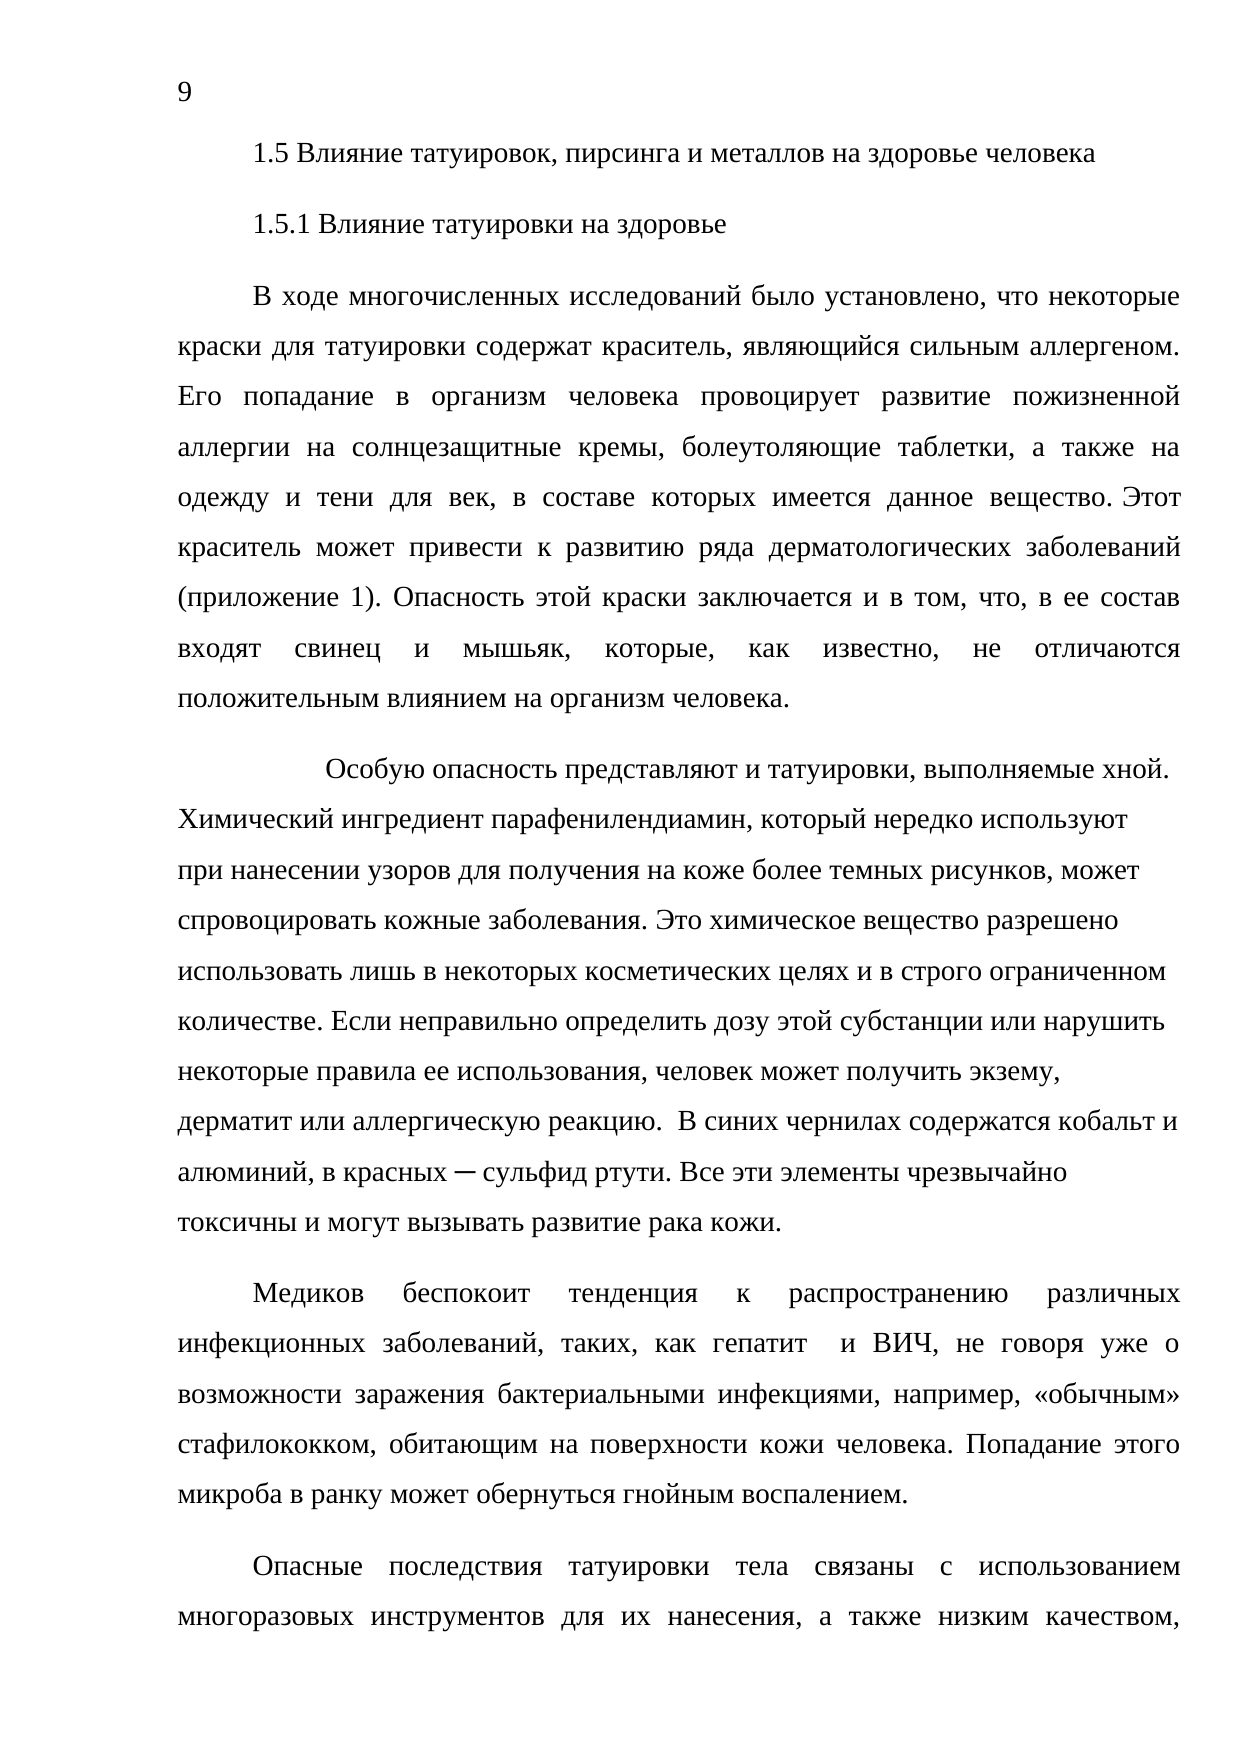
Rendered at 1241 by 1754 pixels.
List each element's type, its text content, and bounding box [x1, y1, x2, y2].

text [177, 1548, 1181, 1632]
text Медиков беспокоит тенденция к распространению различных инфекционных заболеваний, таких, как гепатит и ВИЧ, не говоря уже о возможности заражения бактериальными инфекциями, например, «обычным» стафилококком, обитающим на поверхности кожи человека. Попадание этого микроба в ранку может обернуться гнойным воспалением. [177, 1275, 1181, 1510]
text В ходе многочисленных исследований было установлено, что некоторые краски для татуировки содержат краситель, являющийся сильным аллергеном. Его попадание в организм человека провоцирует развитие пожизненной аллергии на солнцезащитные кремы, болеутоляющие таблетки, a также на одежду и тени для век, в составе которых имеется данное вещество. Этот краситель может привести к развитию ряда дерматологических заболеваний (приложение 1). Опасность этой краски заключается и в том, что, в ее состав входят свинец и мышьяк, которые, как известно, не отличаются положительным влиянием на организм человека. [177, 278, 1181, 714]
text Особую опасность представляют и татуировки, выполняемые хной. Химический ингредиент парафенилендиамин, который нередко используют при нанесении узоров для получения на коже более темных рисунков, может спровоцировать кожные заболевания. Это химическое вещество разрешено использовать лишь в некоторых косметических целях и в строго ограниченном количестве. Если неправильно определить дозу этой субстанции или нарушить некоторые правила ее использования, человек может получить экзему, дерматит или аллергическую реакцию. В синих чернилах содержатся кобальт и алюминий, в красных ─ сульфид ртути. Все эти элементы чрезвычайно токсичны и могут вызывать развитие рака кожи. [177, 751, 1181, 1238]
text 1.5.1 Влияние татуировки на здоровье [177, 207, 1181, 240]
text 1.5 Влияние татуировок, пирсинга и металлов на здоровье человека [177, 135, 1181, 169]
